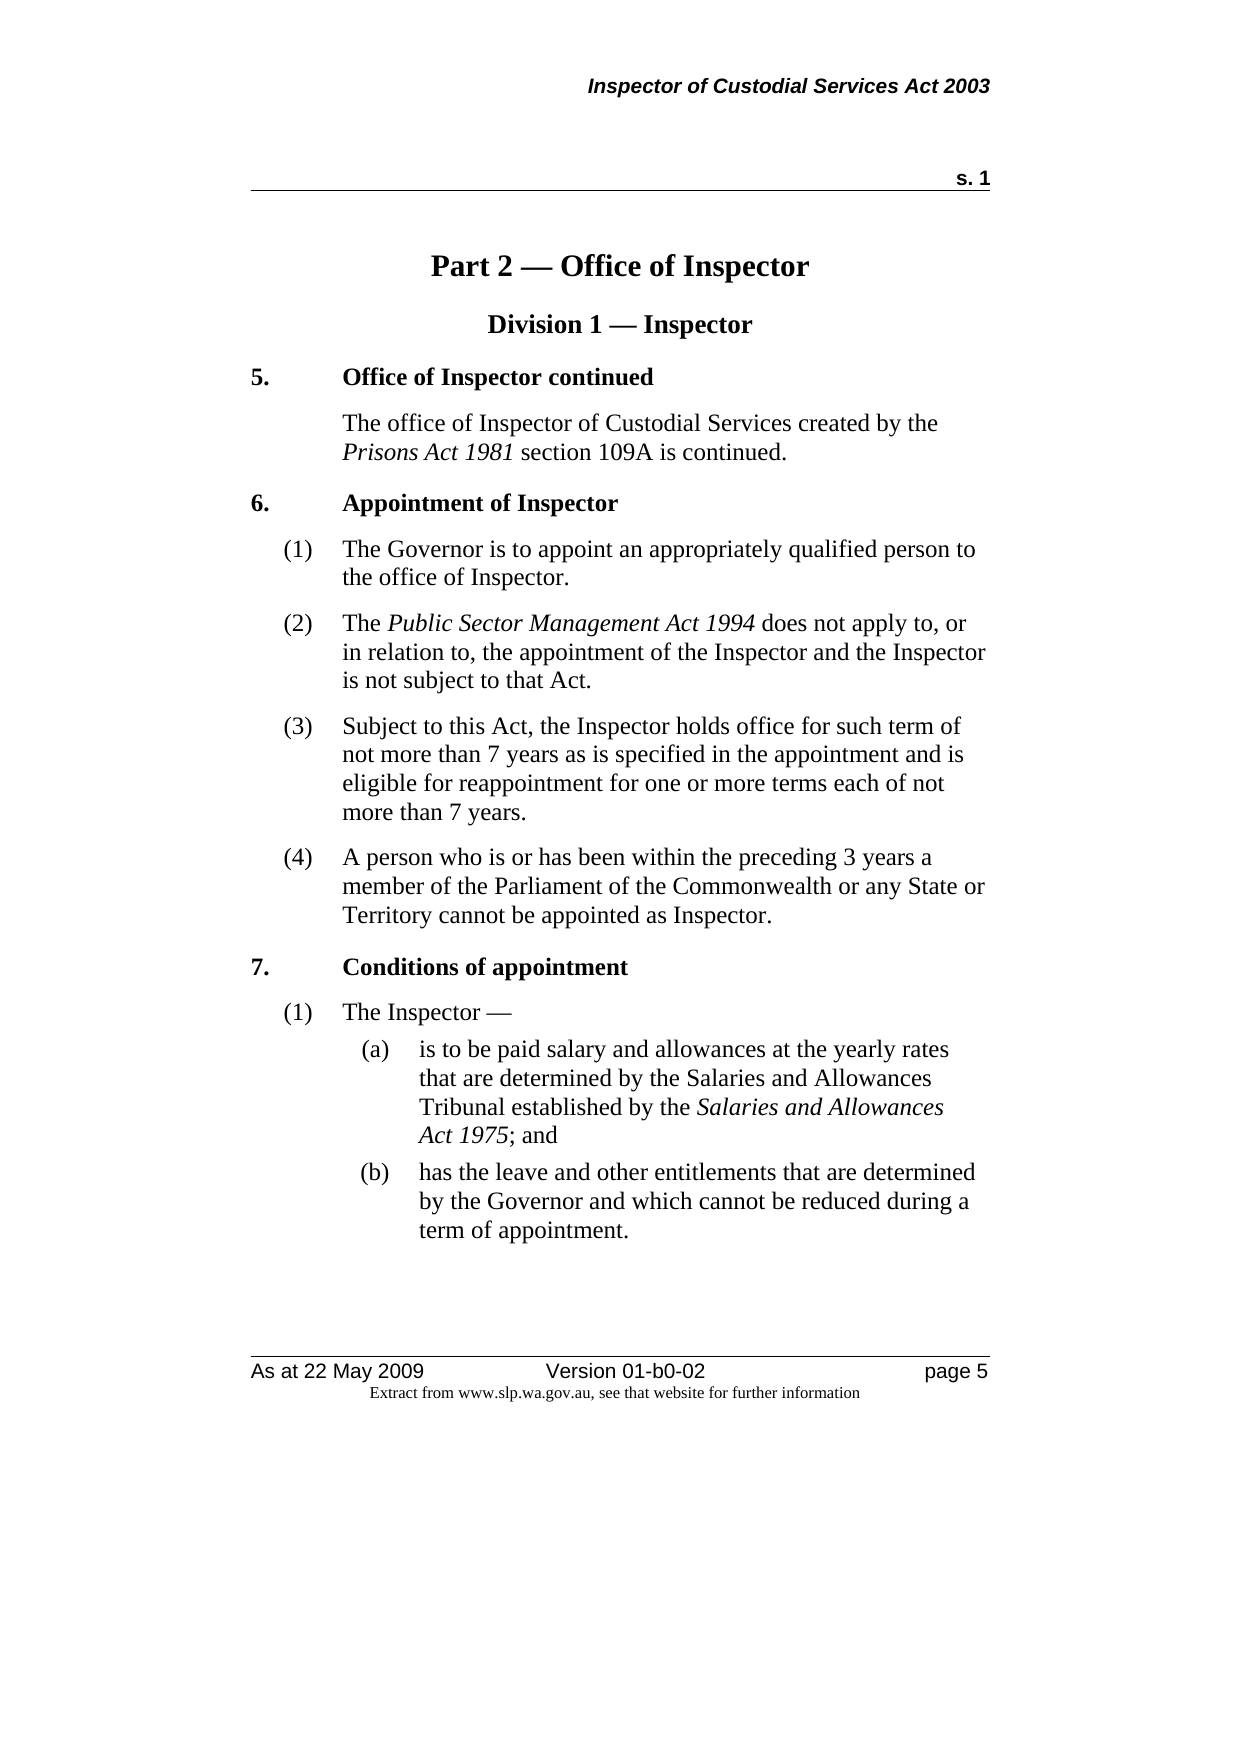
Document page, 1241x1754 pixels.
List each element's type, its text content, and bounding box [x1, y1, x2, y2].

subtitle 5. Office of Inspector continued [251, 362, 990, 391]
text (1) The Governor is to appoint an appropriately qualified person to the office of Inspector. [251, 534, 990, 591]
text The office of Inspector of Custodial Services created by the Prisons Act 1981 section 109A is continued. [251, 408, 990, 465]
text (2) The Public Sector Management Act 1994 does not apply to, or in relation to, the appointment of the Inspector and the Inspector is not subject to that Act. [251, 608, 990, 694]
text (4) A person who is or has been within the preceding 3 years a member of the Parliament of the Commonwealth or any State or Territory cannot be appointed as Inspector. [251, 842, 990, 929]
text (b) has the leave and other entitlements that are determined by the Governor and which cannot be reduced during a term of appointment. [251, 1157, 990, 1244]
subtitle Part 2 — Office of Inspector [251, 247, 990, 283]
text (1) The Inspector — [251, 997, 990, 1026]
subtitle 7. Conditions of appointment [251, 952, 990, 980]
subtitle 6. Appointment of Inspector [251, 488, 990, 517]
text (3) Subject to this Act, the Inspector holds office for such term of not more than 7 years as is specified in the appointment and is eligible for reappointment for one or more terms each of not more than 7 years. [251, 711, 990, 826]
text (a) is to be paid salary and allowances at the yearly rates that are determined by the Salaries and Allowances Tribunal established by the Salaries and Allowances Act 1975; and [251, 1034, 990, 1149]
subtitle Division 1 — Inspector [251, 308, 990, 339]
